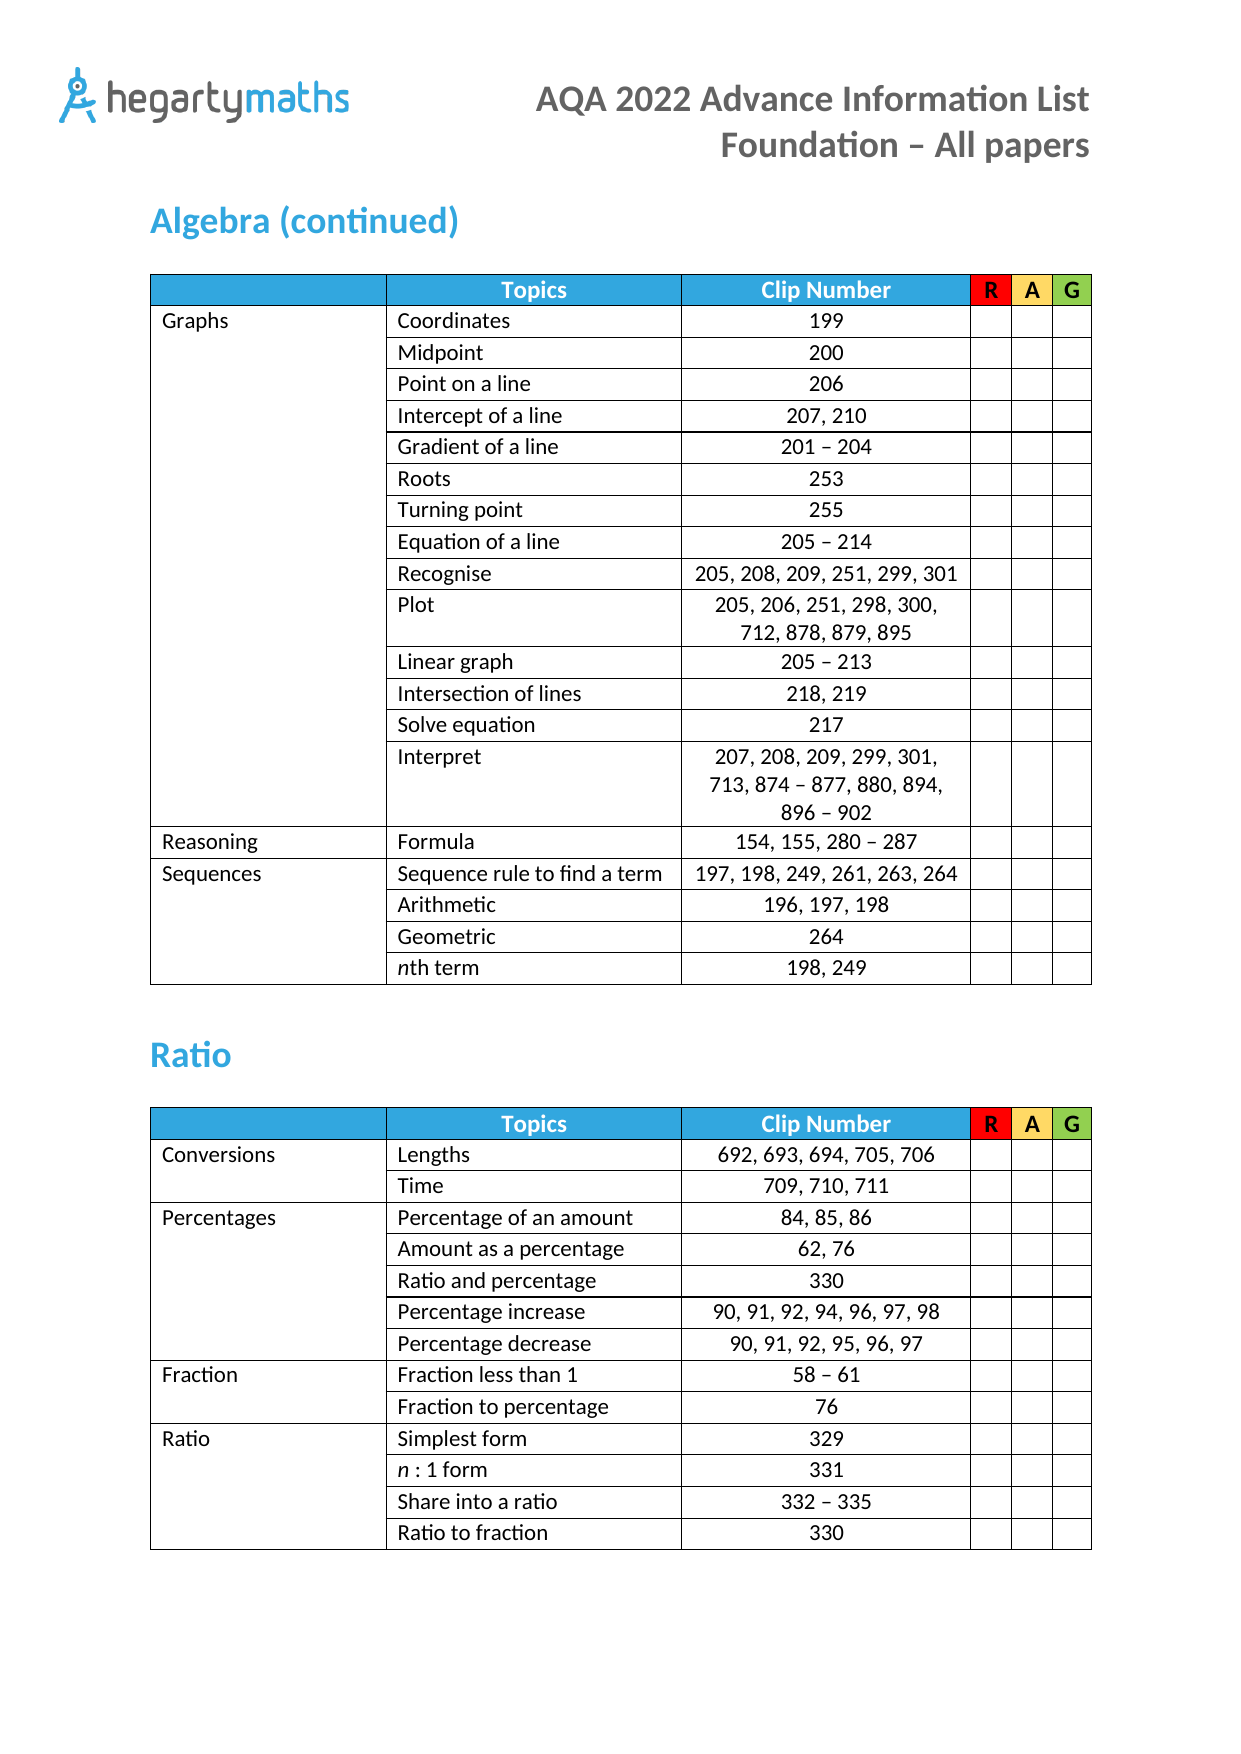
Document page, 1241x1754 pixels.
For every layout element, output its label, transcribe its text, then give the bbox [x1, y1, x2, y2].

table_cell 253 [682, 464, 970, 494]
table_cell [1012, 953, 1052, 984]
table_cell [1012, 859, 1052, 889]
table_cell [1053, 1234, 1091, 1265]
table_cell [1053, 464, 1091, 494]
table_cell [971, 1203, 1011, 1233]
table_cell [971, 401, 1011, 431]
table_cell [1053, 306, 1091, 337]
table_cell 331 [682, 1455, 970, 1486]
table_cell Intercept of a line [387, 401, 681, 431]
table_cell 205, 208, 209, 251, 299, 301 [682, 559, 970, 589]
table_cell Ratio and percentage [387, 1266, 681, 1296]
table_cell [1012, 1203, 1052, 1233]
table_cell 329 [682, 1424, 970, 1454]
table_cell [971, 1171, 1011, 1202]
table_cell [1012, 1392, 1052, 1423]
table_cell 709, 710, 711 [682, 1171, 970, 1202]
table_cell 264 [682, 922, 970, 952]
table_cell [1053, 559, 1091, 589]
table_cell [1012, 590, 1052, 646]
table_cell [971, 1424, 1011, 1454]
table_cell 332 – 335 [682, 1487, 970, 1517]
table_cell Ratio [151, 1424, 386, 1549]
table_cell [1012, 710, 1052, 741]
table_header A [1012, 1108, 1052, 1139]
table_cell [1012, 1455, 1052, 1486]
table_cell Sequences [151, 859, 386, 984]
table_cell [1012, 496, 1052, 526]
table_cell Share into a ratio [387, 1487, 681, 1517]
table_cell Conversions [151, 1140, 386, 1202]
table_cell [1053, 679, 1091, 709]
table_cell 154, 155, 280 – 287 [682, 827, 970, 858]
table_cell [1053, 1392, 1091, 1423]
table_cell [1053, 1455, 1091, 1486]
table_cell [971, 922, 1011, 952]
table_cell [971, 1519, 1011, 1549]
table_cell [1053, 496, 1091, 526]
table_cell [971, 1234, 1011, 1265]
table_cell [1053, 1361, 1091, 1391]
table_cell [1012, 1424, 1052, 1454]
table_cell 207, 208, 209, 299, 301, 713, 874 – 877, 880, 894, 896 – 902 [682, 742, 970, 826]
table_cell [1012, 827, 1052, 858]
table_cell [971, 527, 1011, 558]
table_cell [1053, 401, 1091, 431]
table_cell 218, 219 [682, 679, 970, 709]
table_cell [1012, 1266, 1052, 1296]
table_cell 84, 85, 86 [682, 1203, 970, 1233]
table_cell [971, 710, 1011, 741]
table_cell [971, 1266, 1011, 1296]
table_cell [1053, 1266, 1091, 1296]
table_cell 205 – 214 [682, 527, 970, 558]
table_cell [1012, 1487, 1052, 1517]
table_cell [1053, 953, 1091, 984]
table_cell 90, 91, 92, 95, 96, 97 [682, 1329, 970, 1359]
table_cell nth term [387, 953, 681, 984]
table_cell 199 [682, 306, 970, 337]
table_cell [1053, 1140, 1091, 1170]
table_cell 206 [682, 369, 970, 400]
table_cell [1053, 1424, 1091, 1454]
table_cell [971, 306, 1011, 337]
table_cell 200 [682, 338, 970, 368]
table_cell [1053, 1298, 1091, 1328]
table_cell Sequence rule to find a term [387, 859, 681, 889]
table_cell Midpoint [387, 338, 681, 368]
table_cell Percentage of an amount [387, 1203, 681, 1233]
table_cell [1012, 679, 1052, 709]
table_cell Reasoning [151, 827, 386, 858]
table_cell [1053, 827, 1091, 858]
table_cell [1053, 1171, 1091, 1202]
table_cell 201 – 204 [682, 433, 970, 463]
table_cell [1012, 401, 1052, 431]
table_cell Graphs [151, 306, 386, 826]
table_cell [971, 827, 1011, 858]
table_cell [971, 1455, 1011, 1486]
table_cell 330 [682, 1266, 970, 1296]
table_cell [971, 647, 1011, 678]
table_cell Intersection of lines [387, 679, 681, 709]
table_cell [971, 464, 1011, 494]
table_cell [1053, 1519, 1091, 1549]
table_cell [1012, 1329, 1052, 1359]
table_cell 205, 206, 251, 298, 300, 712, 878, 879, 895 [682, 590, 970, 646]
table_header A [1012, 275, 1052, 305]
table_cell Geometric [387, 922, 681, 952]
table_cell [1012, 647, 1052, 678]
table_cell [1012, 1171, 1052, 1202]
table_cell 207, 210 [682, 401, 970, 431]
table_cell [1012, 1361, 1052, 1391]
table_cell 198, 249 [682, 953, 970, 984]
table_header Topics [387, 275, 681, 305]
table_cell [971, 338, 1011, 368]
table_cell [1053, 590, 1091, 646]
table_cell [1053, 647, 1091, 678]
table_cell [971, 496, 1011, 526]
table_cell [971, 1329, 1011, 1359]
table_cell Plot [387, 590, 681, 646]
table_cell [971, 559, 1011, 589]
table_cell [1012, 742, 1052, 826]
table_cell [1012, 1519, 1052, 1549]
table_cell Percentage increase [387, 1298, 681, 1328]
picture [59, 67, 349, 123]
table_header Clip Number [682, 1108, 970, 1139]
table_cell [1053, 433, 1091, 463]
text Ratio [150, 1031, 1090, 1077]
table_header [151, 275, 386, 305]
table_cell Simplest form [387, 1424, 681, 1454]
table_cell [1053, 710, 1091, 741]
table_cell [971, 1487, 1011, 1517]
table_cell [1053, 338, 1091, 368]
table_cell 58 – 61 [682, 1361, 970, 1391]
table_cell [971, 1140, 1011, 1170]
table_cell [971, 859, 1011, 889]
table_cell [1053, 742, 1091, 826]
table_cell [1012, 369, 1052, 400]
table_cell Recognise [387, 559, 681, 589]
table_cell [1012, 559, 1052, 589]
table_cell 255 [682, 496, 970, 526]
table_cell Amount as a percentage [387, 1234, 681, 1265]
table_cell Percentages [151, 1203, 386, 1359]
table_cell 196, 197, 198 [682, 890, 970, 921]
table_cell Roots [387, 464, 681, 494]
table_cell [971, 1298, 1011, 1328]
table_cell 76 [682, 1392, 970, 1423]
table_header [151, 1108, 386, 1139]
table_cell Arithmetic [387, 890, 681, 921]
table_cell [1012, 464, 1052, 494]
table_header R [971, 275, 1011, 305]
table_cell 90, 91, 92, 94, 96, 97, 98 [682, 1298, 970, 1328]
table_cell [971, 369, 1011, 400]
table_cell [1053, 527, 1091, 558]
table_cell [1012, 306, 1052, 337]
table_cell 197, 198, 249, 261, 263, 264 [682, 859, 970, 889]
table_header Clip Number [682, 275, 970, 305]
table_cell [971, 1361, 1011, 1391]
text Algebra (continued) [150, 197, 1090, 243]
table_cell Turning point [387, 496, 681, 526]
table_cell 692, 693, 694, 705, 706 [682, 1140, 970, 1170]
table_cell [1012, 890, 1052, 921]
table_cell Time [387, 1171, 681, 1202]
table_cell [1012, 527, 1052, 558]
table_cell [971, 890, 1011, 921]
table_cell 217 [682, 710, 970, 741]
table_header R [971, 1108, 1011, 1139]
table_cell Formula [387, 827, 681, 858]
table_cell Fraction [151, 1361, 386, 1423]
table_cell [1053, 369, 1091, 400]
table_cell 205 – 213 [682, 647, 970, 678]
table_header G [1053, 1108, 1091, 1139]
table_cell [1053, 1203, 1091, 1233]
table_cell [971, 953, 1011, 984]
table_cell [1012, 1298, 1052, 1328]
table_cell Point on a line [387, 369, 681, 400]
table_cell [1053, 890, 1091, 921]
table_cell [1012, 1234, 1052, 1265]
table_cell Equation of a line [387, 527, 681, 558]
table_cell Linear graph [387, 647, 681, 678]
table_cell [1053, 859, 1091, 889]
table_cell [1053, 1329, 1091, 1359]
table_header Topics [387, 1108, 681, 1139]
table_cell Percentage decrease [387, 1329, 681, 1359]
table_cell n : 1 form [387, 1455, 681, 1486]
table_cell Gradient of a line [387, 433, 681, 463]
table_cell [971, 679, 1011, 709]
table_cell [971, 1392, 1011, 1423]
table_cell Solve equation [387, 710, 681, 741]
table_cell [971, 742, 1011, 826]
table_cell Fraction less than 1 [387, 1361, 681, 1391]
table_cell [1053, 1487, 1091, 1517]
table_cell Coordinates [387, 306, 681, 337]
table_header G [1053, 275, 1091, 305]
table_cell [1012, 338, 1052, 368]
table_cell [971, 433, 1011, 463]
table_cell [1053, 922, 1091, 952]
table_cell [971, 590, 1011, 646]
table_cell [1012, 1140, 1052, 1170]
table_cell [1012, 922, 1052, 952]
table_cell [1012, 433, 1052, 463]
table_cell Interpret [387, 742, 681, 826]
table_cell Ratio to fraction [387, 1519, 681, 1549]
table_cell 62, 76 [682, 1234, 970, 1265]
table_cell Lengths [387, 1140, 681, 1170]
table_cell Fraction to percentage [387, 1392, 681, 1423]
table_cell 330 [682, 1519, 970, 1549]
